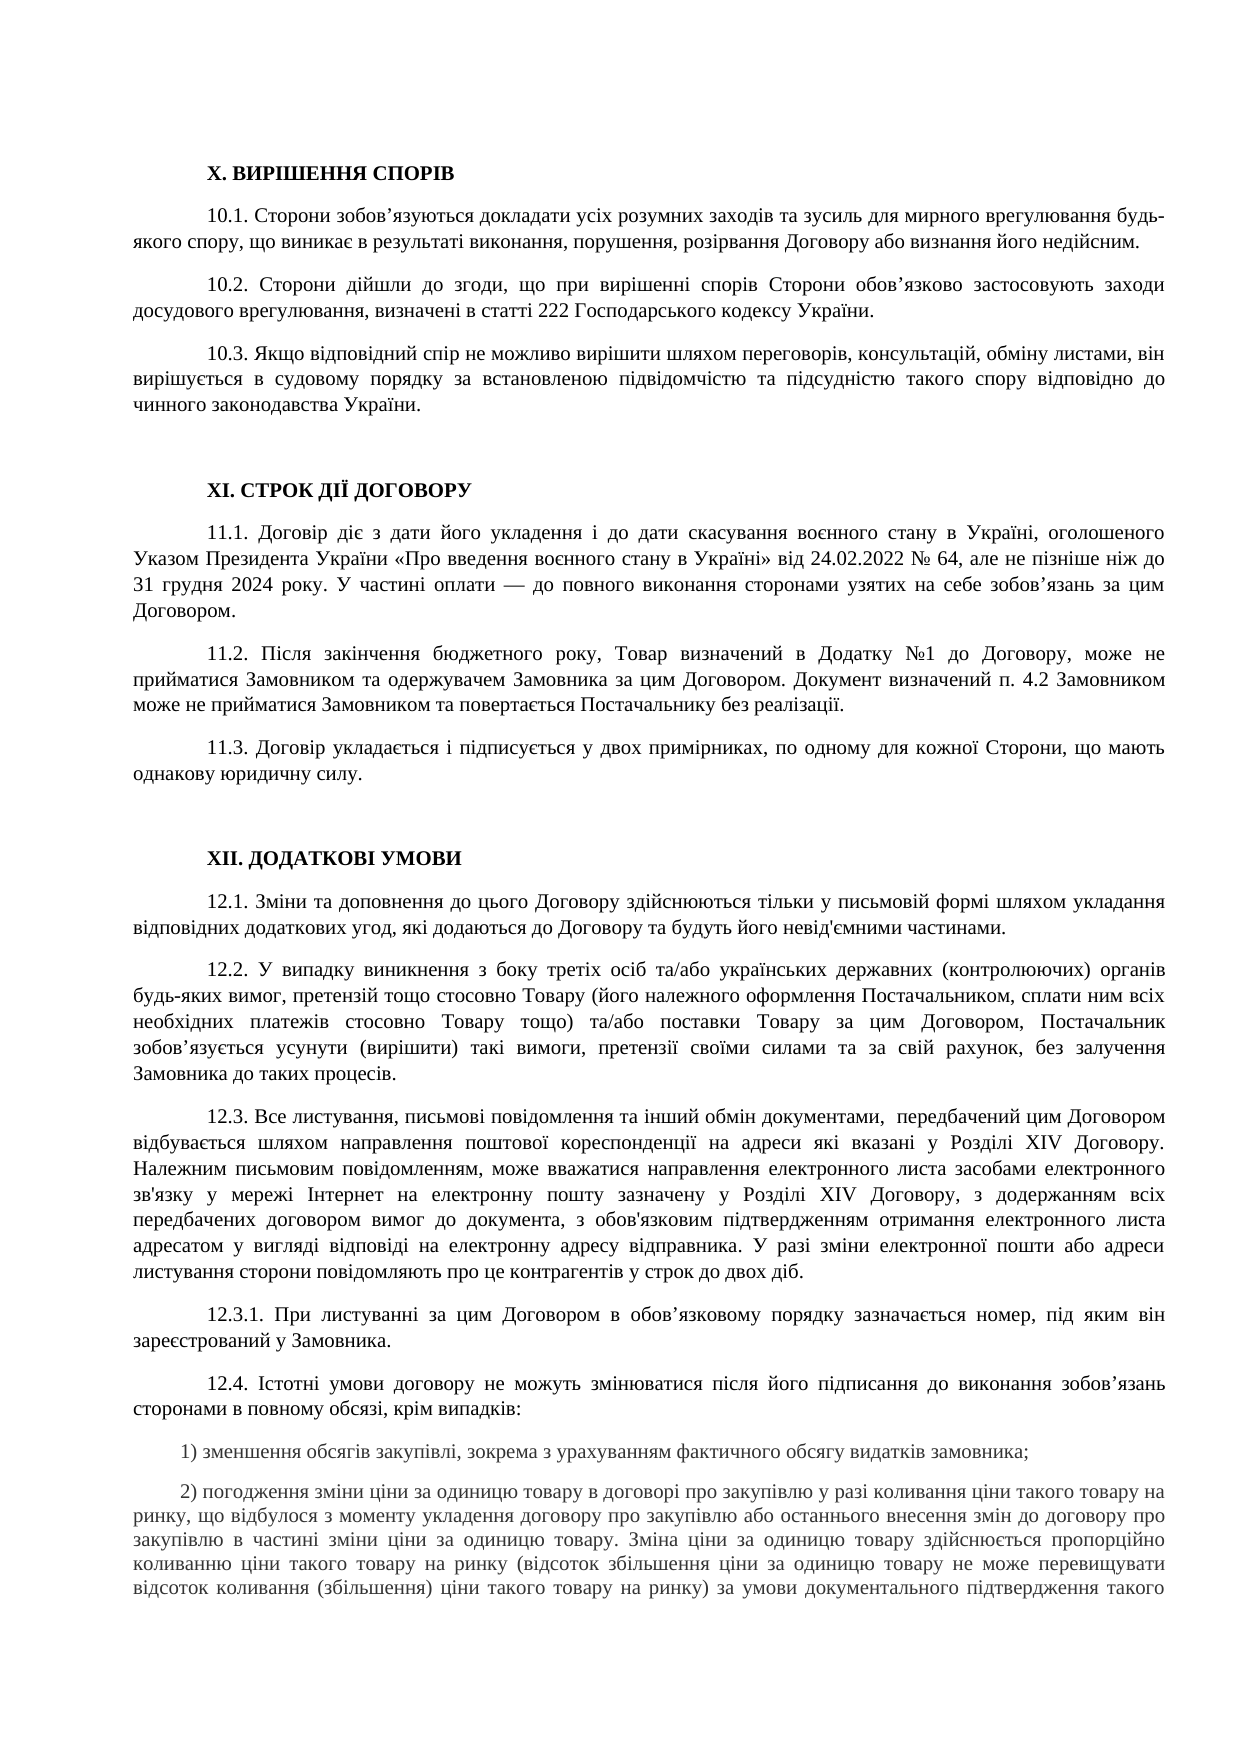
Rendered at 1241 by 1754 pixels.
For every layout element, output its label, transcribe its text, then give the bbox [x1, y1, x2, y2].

text 11.3. Договір укладається і підписується у двох примірниках, по одному для кожної Сторони, що мають однакову юридичну силу. [133, 735, 1167, 785]
text 12.4. Істотні умови договору не можуть змінюватися після його підписання до виконання зобов’язань сторонами в повному обсязі, крім випадків: [133, 1370, 1167, 1420]
text 11.1. Договір діє з дати його укладення і до дати скасування воєнного стану в Україні, оголошеного Указом Президента України «Про введення воєнного стану в Україні» від 24.02.2022 № 64, але не пізніше ніж до 31 грудня 2024 року. У частині оплати — до повного виконання сторонами узятих на себе зобов’язань за цим Договором. [133, 520, 1167, 622]
text 1) зменшення обсягів закупівлі, зокрема з урахуванням фактичного обсягу видатків замовника; [133, 1439, 1167, 1463]
text XІI. ДОДАТКОВІ УМОВИ [133, 846, 1167, 870]
text 12.3. Все листування, письмові повідомлення та інший обмін документами, передбачений цим Договором відбувається шляхом направлення поштової кореспонденції на адреси які вказані у Розділі XIV Договору. Належним письмовим повідомленням, може вважатися направлення електронного листа засобами електронного зв'язку у мережі Інтернет на електронну пошту зазначену у Розділі XIV Договору, з додержанням всіх передбачених договором вимог до документа, з обов'язковим підтвердженням отримання електронного листа адресатом у вигляді відповіді на електронну адресу відправника. У разі зміни електронної пошти або адреси листування сторони повідомляють про це контрагентів у строк до двох діб. [133, 1104, 1167, 1283]
text 12.1. Зміни та доповнення до цього Договору здійснюються тільки у письмовій формі шляхом укладання відповідних додаткових угод, які додаються до Договору та будуть його невід'ємними частинами. [133, 889, 1167, 939]
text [133, 1479, 1167, 1599]
text 10.3. Якщо відповідний спір не можливо вирішити шляхом переговорів, консультацій, обміну листами, він вирішується в судовому порядку за встановленою підвідомчістю та підсудністю такого спору відповідно до чинного законодавства України. [133, 340, 1167, 416]
text 12.2. У випадку виникнення з боку третіх осіб та/або українських державних (контролюючих) органів будь-яких вимог, претензій тощо стосовно Товару (його належного оформлення Постачальником, сплати ним всіх необхідних платежів стосовно Товару тощо) та/або поставки Товару за цим Договором, Постачальник зобов’язується усунути (вирішити) такі вимоги, претензії своїми силами та за свій рахунок, без залучення Замовника до таких процесів. [133, 957, 1167, 1085]
text 12.3.1. При листуванні за цим Договором в обов’язковому порядку зазначається номер, під яким він зареєстрований у Замовника. [133, 1302, 1167, 1352]
text 11.2. Після закінчення бюджетного року, Товар визначений в Додатку №1 до Договору, може не прийматися Замовником та одержувачем Замовника за цим Договором. Документ визначений п. 4.2 Замовником може не прийматися Замовником та повертається Постачальнику без реалізації. [133, 641, 1167, 716]
text 10.1. Сторони зобов’язуються докладати усіх розумних заходів та зусиль для мирного врегулювання будь-якого спору, що виникає в результаті виконання, порушення, розірвання Договору або визнання його недійсним. [133, 203, 1167, 253]
text XІ. СТРОК ДІЇ ДОГОВОРУ [133, 477, 1167, 502]
text Х. ВИРІШЕННЯ СПОРІВ [133, 161, 1167, 185]
text 10.2. Сторони дійшли до згоди, що при вирішенні спорів Сторони обов’язково застосовують заходи досудового врегулювання, визначені в статті 222 Господарського кодексу України. [133, 272, 1167, 322]
